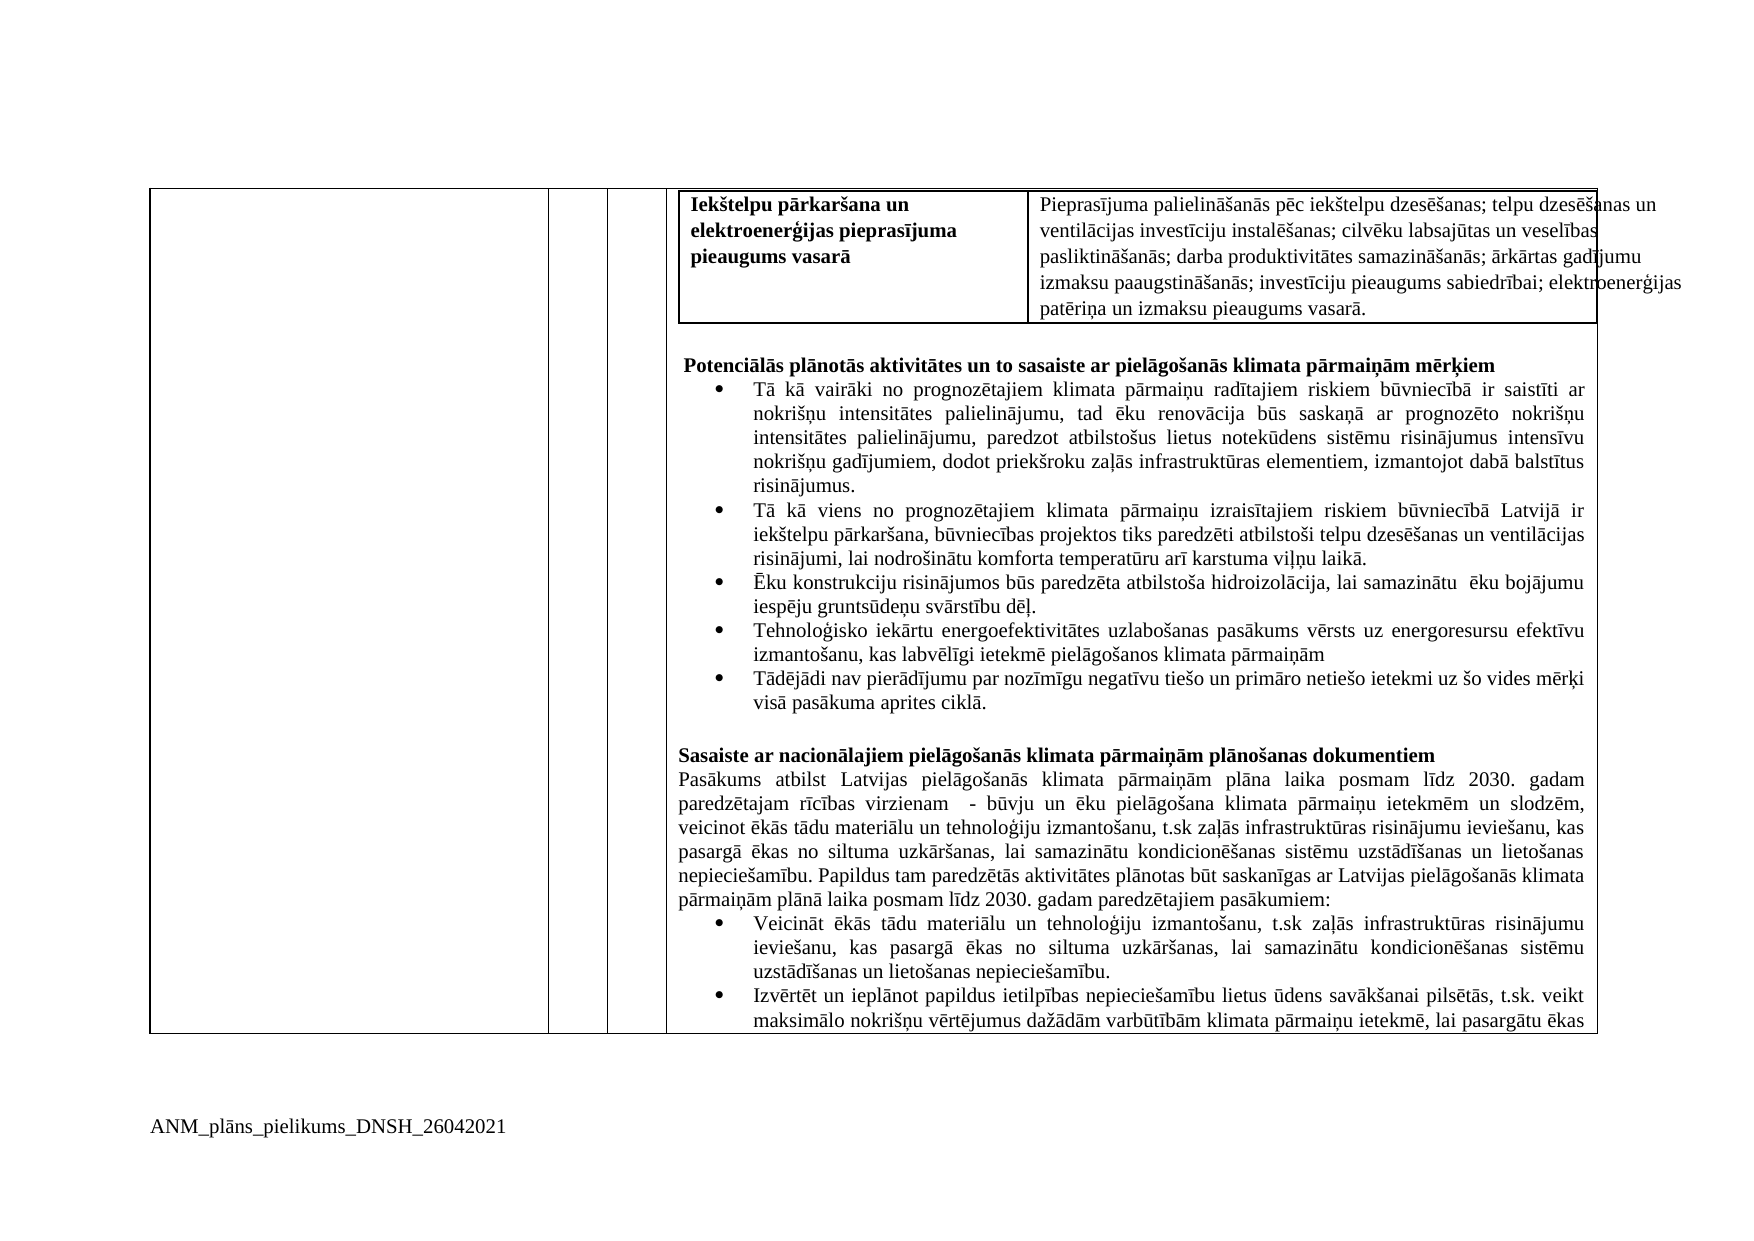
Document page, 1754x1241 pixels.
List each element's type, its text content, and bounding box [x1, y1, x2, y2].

table_cell [549, 189, 607, 1033]
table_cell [151, 189, 548, 1033]
table_cell X [608, 189, 666, 1033]
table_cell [667, 189, 1597, 1033]
